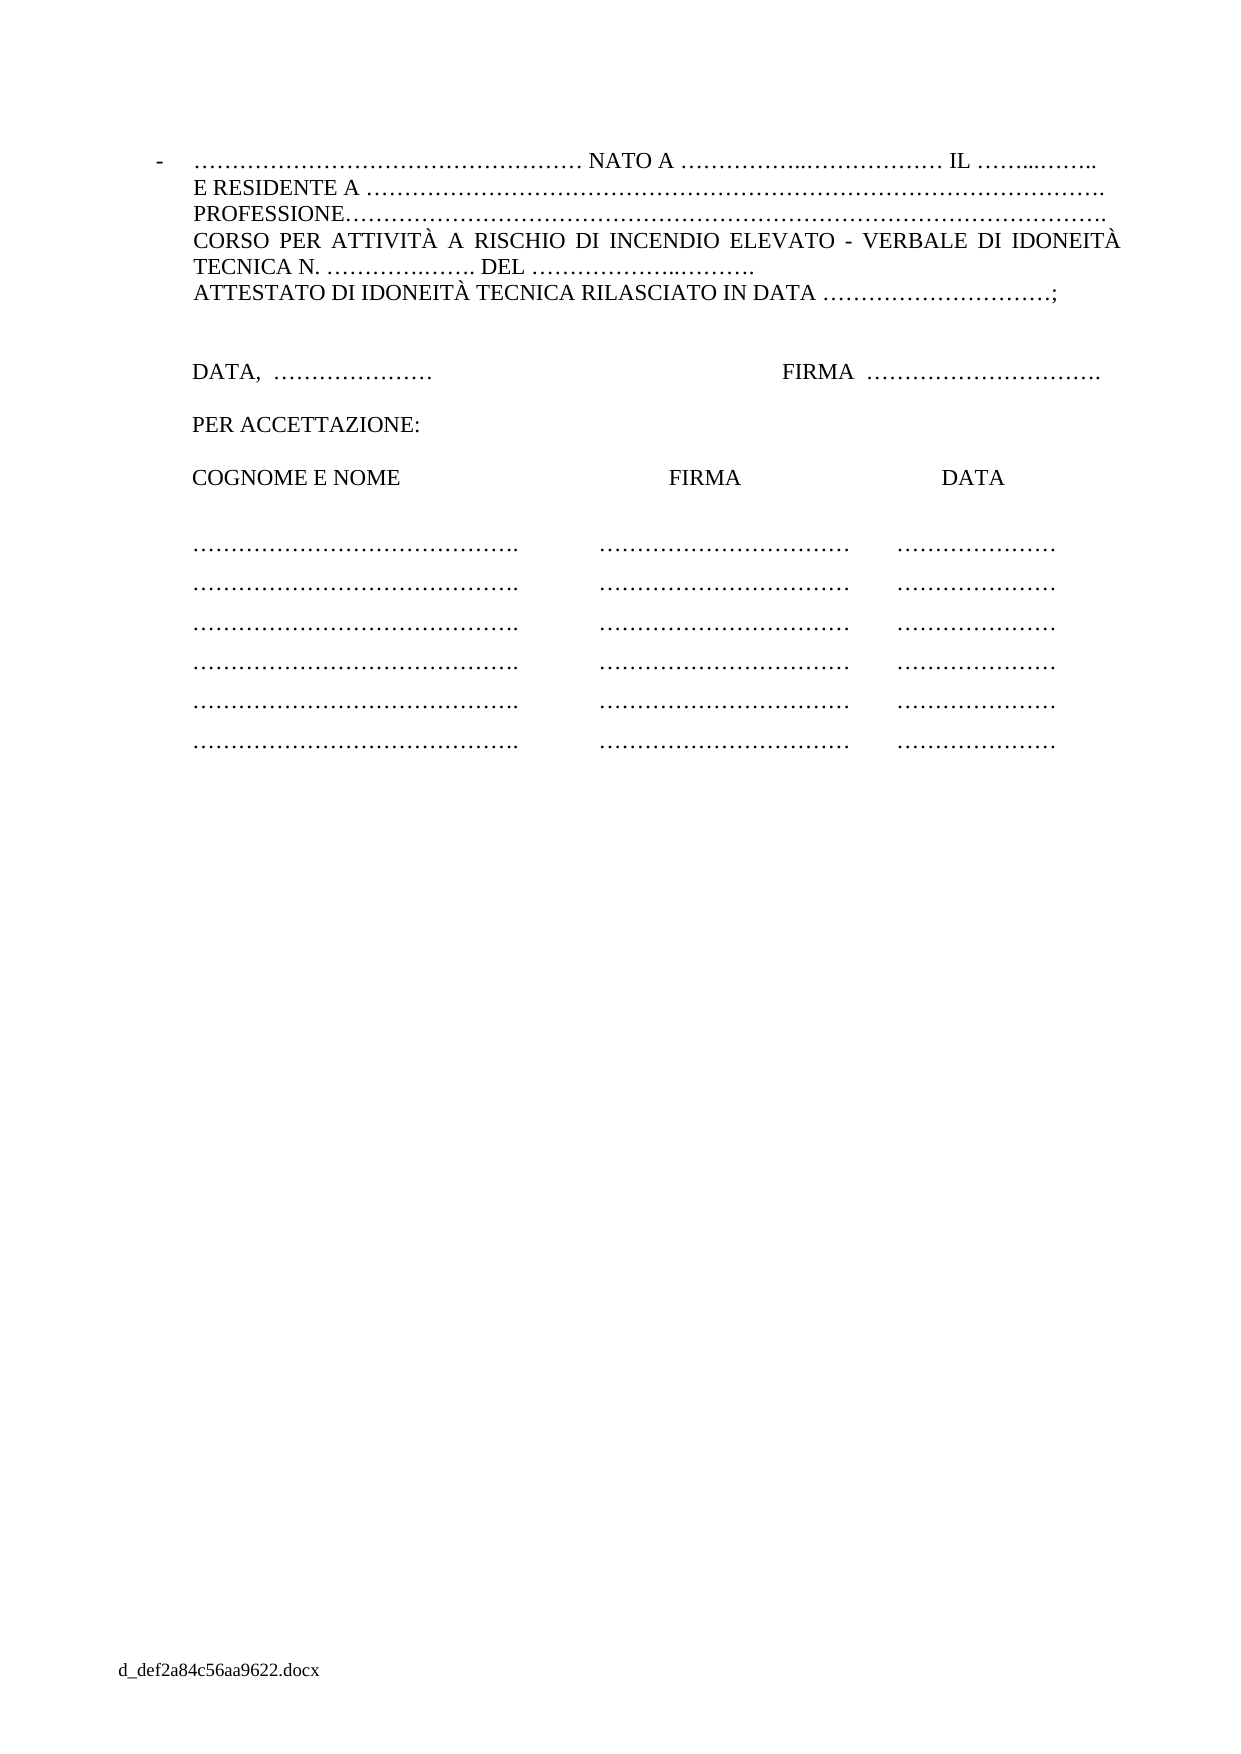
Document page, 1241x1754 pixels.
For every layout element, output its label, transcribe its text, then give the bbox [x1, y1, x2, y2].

text ……………………………………. …………………………… ………………… [118, 609, 1122, 635]
text DATA, ………………… FIRMA …………………………. [118, 358, 1122, 385]
text E RESIDENTE A ……………………………………………………………………………………. [193, 174, 1122, 200]
text PER ACCETTAZIONE: [118, 411, 1122, 437]
text ATTESTATO DI IDONEITÀ TECNICA RILASCIATO IN DATA …………………………; [193, 279, 1122, 306]
text ……………………………………. …………………………… ………………… [118, 648, 1122, 674]
text COGNOME E NOME FIRMA DATA [118, 464, 1122, 490]
list …………………………………………… NATO A ……………..……………… IL ……...…….. [156, 148, 1122, 174]
text ……………………………………. …………………………… ………………… [118, 727, 1122, 753]
text ……………………………………. …………………………… ………………… [118, 530, 1122, 556]
text ……………………………………. …………………………… ………………… [118, 688, 1122, 714]
text PROFESSIONE………………………………………………………………………………………. [193, 200, 1122, 227]
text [193, 227, 1122, 279]
text ……………………………………. …………………………… ………………… [118, 569, 1122, 596]
